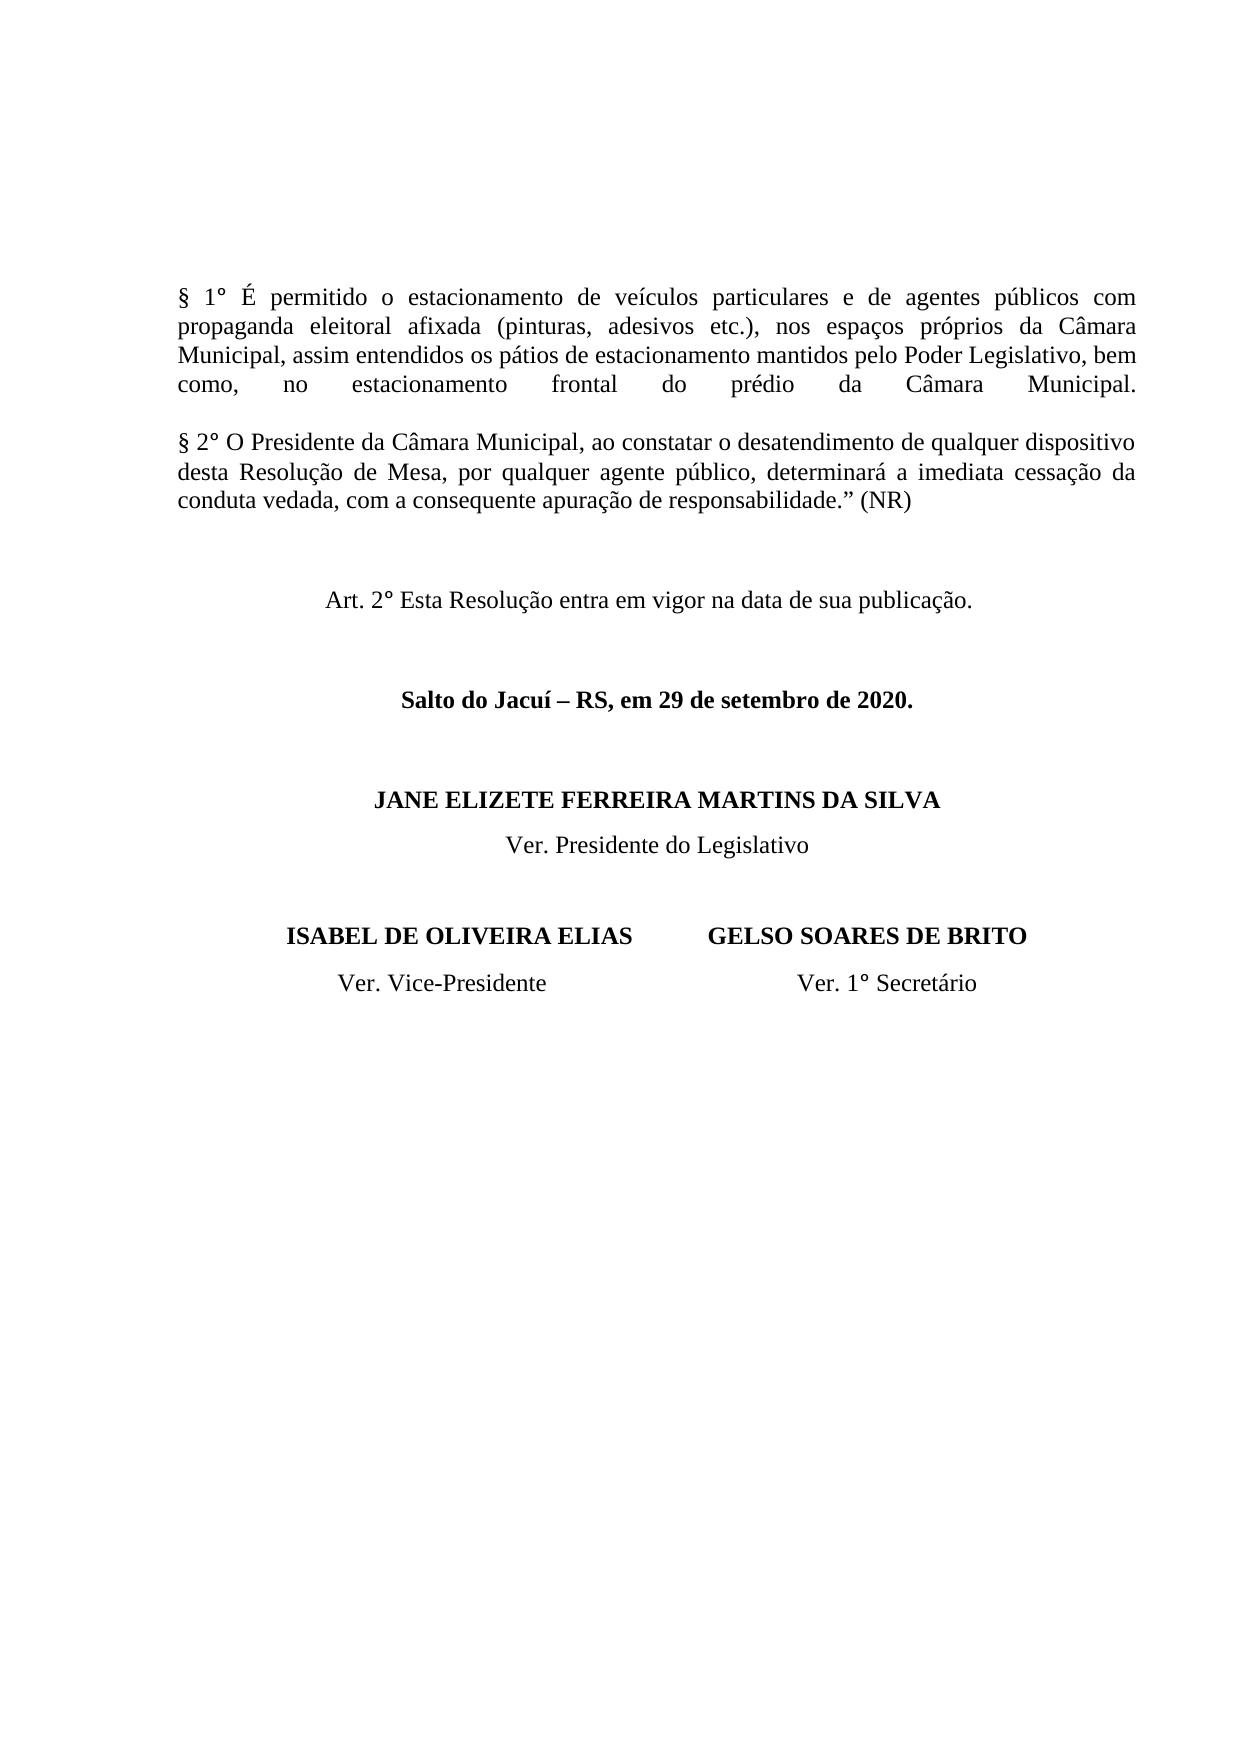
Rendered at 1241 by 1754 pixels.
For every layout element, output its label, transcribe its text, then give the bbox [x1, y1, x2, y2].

text ISABEL DE OLIVEIRA ELIAS GELSO SOARES DE BRITO [177, 921, 1137, 950]
text § 1º É permitido o estacionamento de veículos particulares e de agentes públicos com propaganda eleitoral afixada (pinturas, adesivos etc.), nos espaços próprios da Câmara Municipal, assim entendidos os pátios de estacionamento mantidos pelo Poder Legislativo, bem como, no estacionamento frontal do prédio da Câmara Municipal. § 2º O Presidente da Câmara Municipal, ao constatar o desatendimento de qualquer dispositivo desta Resolução de Mesa, por qualquer agente público, determinará a imediata cessação da conduta vedada, com a consequente apuração de responsabilidade.” (NR) [177, 281, 1137, 514]
text Ver. Presidente do Legislativo [177, 830, 1137, 859]
text JANE ELIZETE FERREIRA MARTINS DA SILVA [177, 785, 1137, 814]
text Ver. Vice-Presidente Ver. 1º Secretário [177, 967, 1137, 997]
text Salto do Jacuí – RS, em 29 de setembro de 2020. [177, 686, 1137, 714]
text Art. 2º Esta Resolução entra em vigor na data de sua publicação. [177, 584, 1137, 615]
